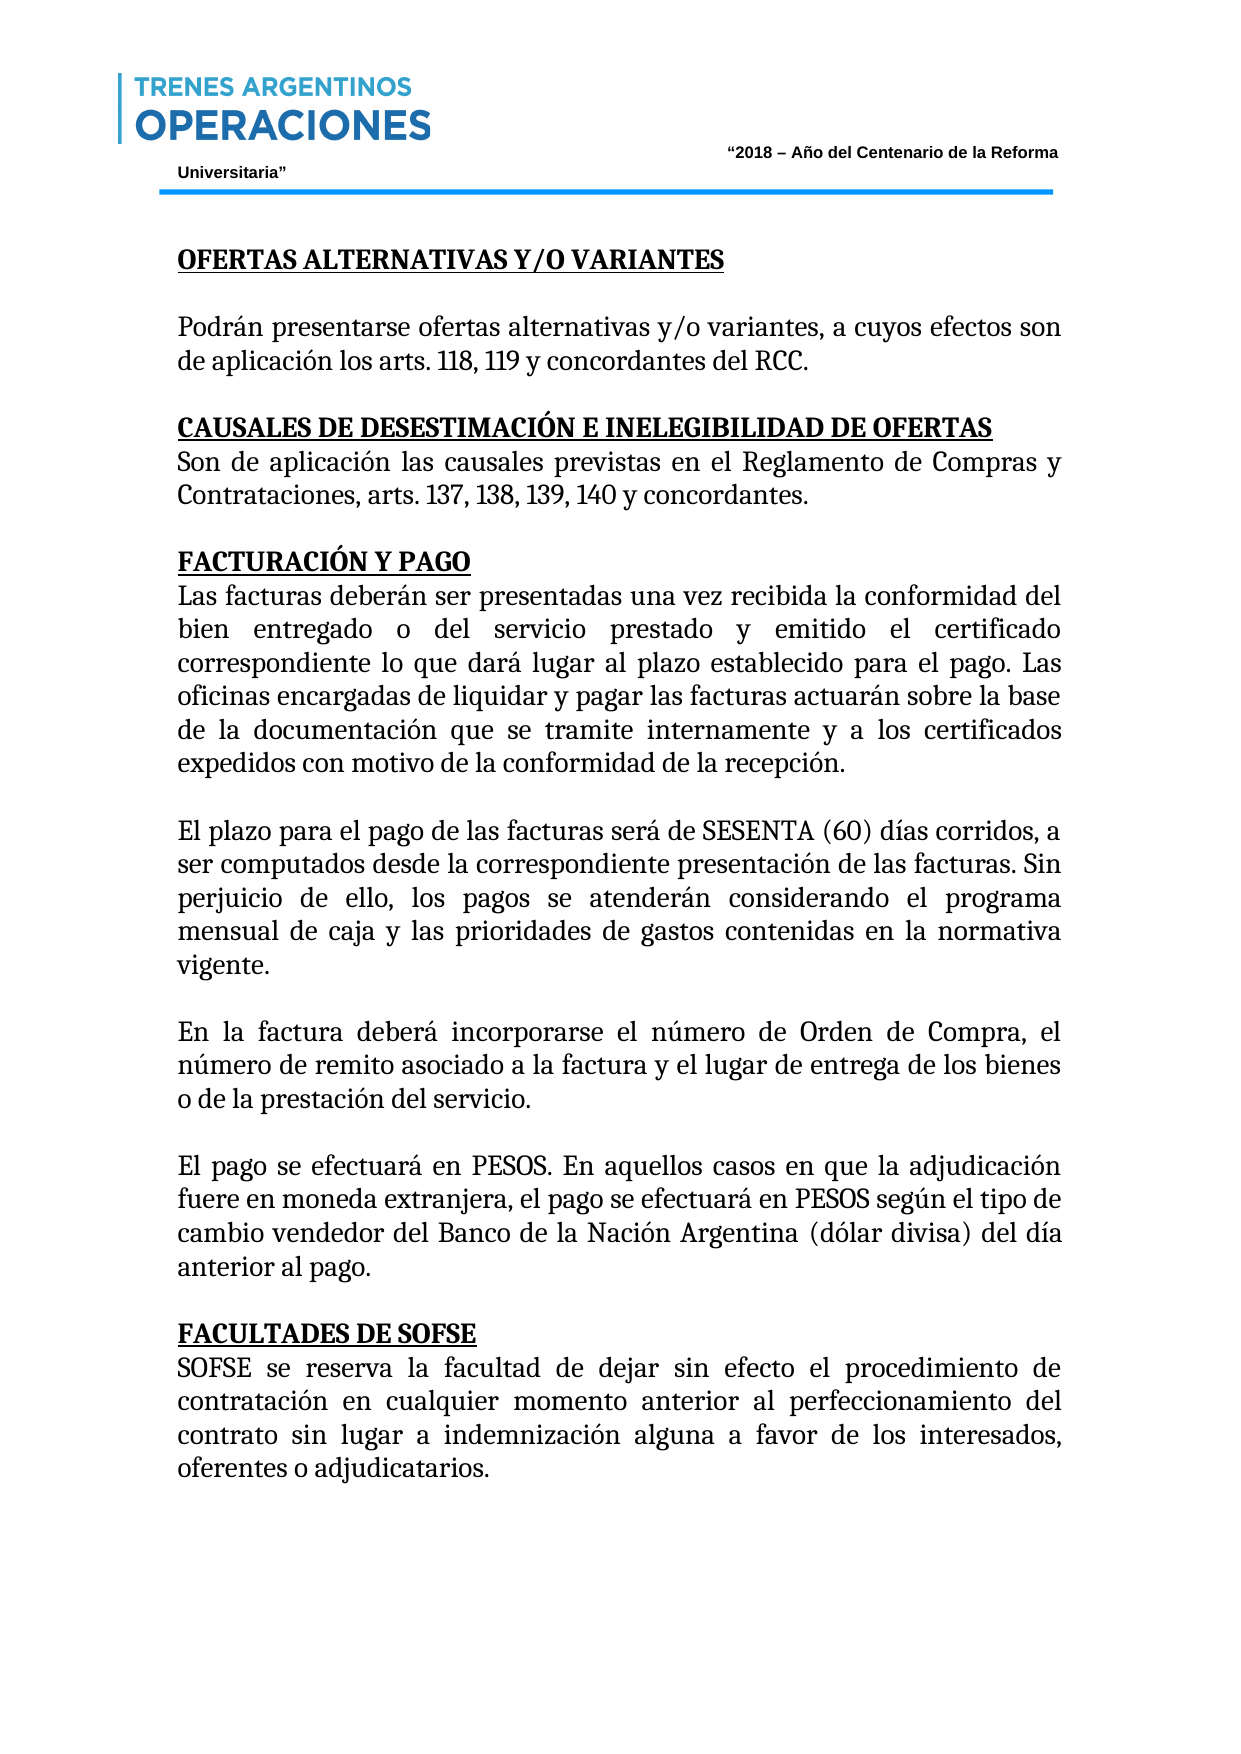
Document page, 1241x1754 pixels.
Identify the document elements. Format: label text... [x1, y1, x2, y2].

text Son de aplicación las causales previstas en el Reglamento de Compras y Contrataciones, arts. 137, 138, 139, 140 y concordantes. [177, 445, 1063, 512]
text FACTURACIÓN Y PAGO [177, 545, 1063, 579]
text Podrán presentarse ofertas alternativas y/o variantes, a cuyos efectos son de aplicación los arts. 118, 119 y concordantes del RCC. [177, 311, 1063, 378]
text El pago se efectuará en PESOS. En aquellos casos en que la adjudicación fuere en moneda extranjera, el pago se efectuará en PESOS según el tipo de cambio vendedor del Banco de la Nación Argentina (dólar divisa) del día anterior al pago. [177, 1149, 1063, 1283]
text CAUSALES DE DESESTIMACIÓN E INELEGIBILIDAD DE OFERTAS [177, 411, 1063, 445]
text El plazo para el pago de las facturas será de SESENTA (60) días corridos, a ser computados desde la correspondiente presentación de las facturas. Sin perjuicio de ello, los pagos se atenderán considerando el programa mensual de caja y las prioridades de gastos contenidas en la normativa vigente. [177, 814, 1063, 981]
text OFERTAS ALTERNATIVAS Y/O VARIANTES [177, 243, 1063, 277]
text SOFSE se reserva la facultad de dejar sin efecto el procedimiento de contratación en cualquier momento anterior al perfeccionamiento del contrato sin lugar a indemnización alguna a favor de los interesados, oferentes o adjudicatarios. [177, 1351, 1063, 1485]
picture [118, 73, 430, 144]
text Las facturas deberán ser presentadas una vez recibida la conformidad del bien entregado o del servicio prestado y emitido el certificado correspondiente lo que dará lugar al plazo establecido para el pago. Las oficinas encargadas de liquidar y pagar las facturas actuarán sobre la base de la documentación que se tramite internamente y a los certificados expedidos con motivo de la conformidad de la recepción. [177, 579, 1063, 780]
text FACULTADES DE SOFSE [177, 1317, 1063, 1351]
text En la factura deberá incorporarse el número de Orden de Compra, el número de remito asociado a la factura y el lugar de entrega de los bienes o de la prestación del servicio. [177, 1015, 1063, 1116]
